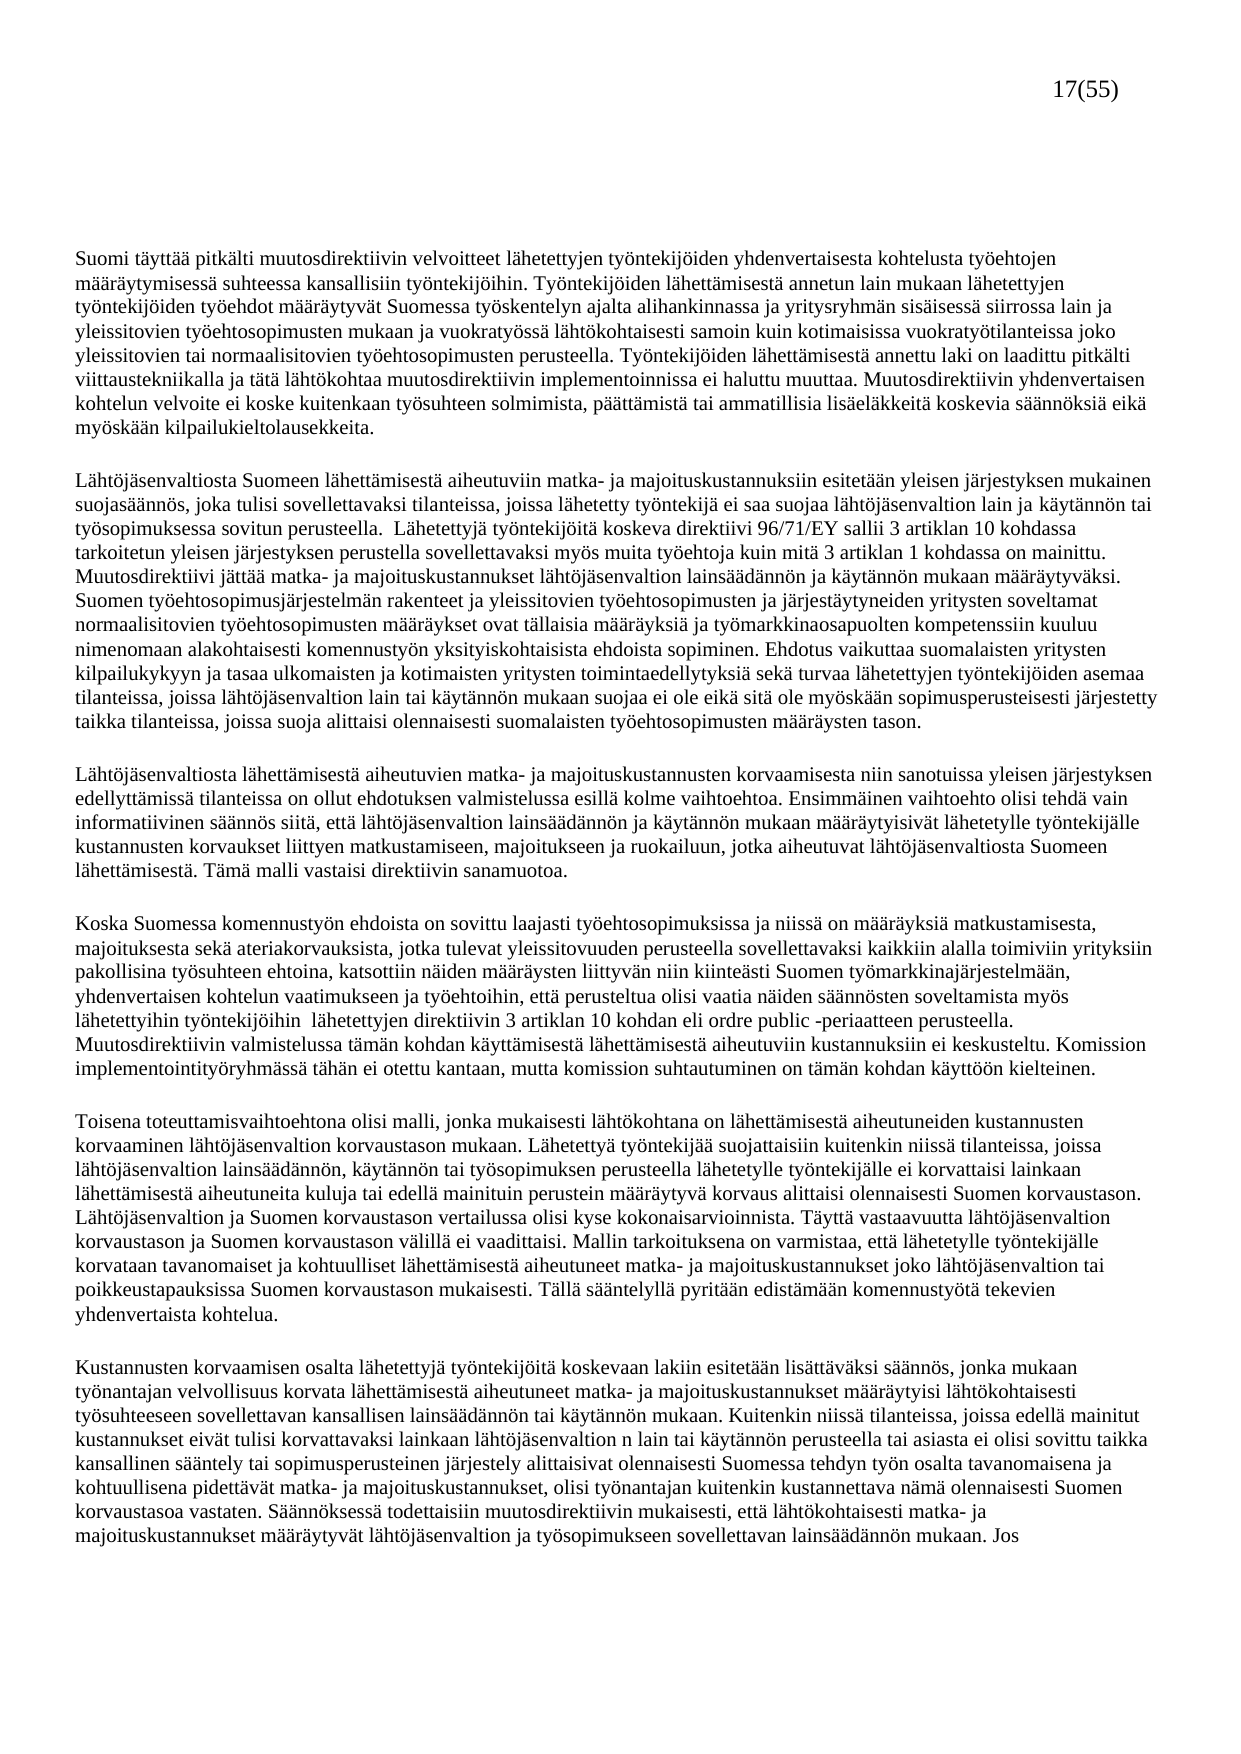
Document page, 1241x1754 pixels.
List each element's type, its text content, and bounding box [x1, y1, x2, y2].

text Koska Suomessa komennustyön ehdoista on sovittu laajasti työehtosopimuksissa ja niissä on määräyksiä matkustamisesta, majoituksesta sekä ateriakorvauksista, jotka tulevat yleissitovuuden perusteella sovellettavaksi kaikkiin alalla toimiviin yrityksiin pakollisina työsuhteen ehtoina, katsottiin näiden määräysten liittyvän niin kiinteästi Suomen työmarkkinajärjestelmään, yhdenvertaisen kohtelun vaatimukseen ja työehtoihin, että perusteltua olisi vaatia näiden säännösten soveltamista myös lähetettyihin työntekijöihin lähetettyjen direktiivin 3 artiklan 10 kohdan eli ordre public -periaatteen perusteella. Muutosdirektiivin valmistelussa tämän kohdan käyttämisestä lähettämisestä aiheutuviin kustannuksiin ei keskusteltu. Komission implementointityöryhmässä tähän ei otettu kantaan, mutta komission suhtautuminen on tämän kohdan käyttöön kielteinen. [75, 911, 1165, 1080]
text Lähtöjäsenvaltiosta Suomeen lähettämisestä aiheutuviin matka- ja majoituskustannuksiin esitetään yleisen järjestyksen mukainen suojasäännös, joka tulisi sovellettavaksi tilanteissa, joissa lähetetty työntekijä ei saa suojaa lähtöjäsenvaltion lain ja käytännön tai työsopimuksessa sovitun perusteella. Lähetettyjä työntekijöitä koskeva direktiivi 96/71/EY sallii 3 artiklan 10 kohdassa tarkoitetun yleisen järjestyksen perustella sovellettavaksi myös muita työehtoja kuin mitä 3 artiklan 1 kohdassa on mainittu. Muutosdirektiivi jättää matka- ja majoituskustannukset lähtöjäsenvaltion lainsäädännön ja käytännön mukaan määräytyväksi. Suomen työehtosopimusjärjestelmän rakenteet ja yleissitovien työehtosopimusten ja järjestäytyneiden yritysten soveltamat normaalisitovien työehtosopimusten määräykset ovat tällaisia määräyksiä ja työmarkkinaosapuolten kompetenssiin kuuluu nimenomaan alakohtaisesti komennustyön yksityiskohtaisista ehdoista sopiminen. Ehdotus vaikuttaa suomalaisten yritysten kilpailukykyyn ja tasaa ulkomaisten ja kotimaisten yritysten toimintaedellytyksiä sekä turvaa lähetettyjen työntekijöiden asemaa tilanteissa, joissa lähtöjäsenvaltion lain tai käytännön mukaan suojaa ei ole eikä sitä ole myöskään sopimusperusteisesti järjestetty taikka tilanteissa, joissa suoja alittaisi olennaisesti suomalaisten työehtosopimusten määräysten tason. [75, 468, 1165, 733]
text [75, 1355, 1165, 1547]
text Lähtöjäsenvaltiosta lähettämisestä aiheutuvien matka- ja majoituskustannusten korvaamisesta niin sanotuissa yleisen järjestyksen edellyttämissä tilanteissa on ollut ehdotuksen valmistelussa esillä kolme vaihtoehtoa. Ensimmäinen vaihtoehto olisi tehdä vain informatiivinen säännös siitä, että lähtöjäsenvaltion lainsäädännön ja käytännön mukaan määräytyisivät lähetetylle työntekijälle kustannusten korvaukset liittyen matkustamiseen, majoitukseen ja ruokailuun, jotka aiheutuvat lähtöjäsenvaltiosta Suomeen lähettämisestä. Tämä malli vastaisi direktiivin sanamuotoa. [75, 762, 1165, 882]
text Toisena toteuttamisvaihtoehtona olisi malli, jonka mukaisesti lähtökohtana on lähettämisestä aiheutuneiden kustannusten korvaaminen lähtöjäsenvaltion korvaustason mukaan. Lähetettyä työntekijää suojattaisiin kuitenkin niissä tilanteissa, joissa lähtöjäsenvaltion lainsäädännön, käytännön tai työsopimuksen perusteella lähetetylle työntekijälle ei korvattaisi lainkaan lähettämisestä aiheutuneita kuluja tai edellä mainituin perustein määräytyvä korvaus alittaisi olennaisesti Suomen korvaustason. Lähtöjäsenvaltion ja Suomen korvaustason vertailussa olisi kyse kokonaisarvioinnista. Täyttä vastaavuutta lähtöjäsenvaltion korvaustason ja Suomen korvaustason välillä ei vaadittaisi. Mallin tarkoituksena on varmistaa, että lähetetylle työntekijälle korvataan tavanomaiset ja kohtuulliset lähettämisestä aiheutuneet matka- ja majoituskustannukset joko lähtöjäsenvaltion tai poikkeustapauksissa Suomen korvaustason mukaisesti. Tällä sääntelyllä pyritään edistämään komennustyötä tekevien yhdenvertaista kohtelua. [75, 1109, 1165, 1326]
text Suomi täyttää pitkälti muutosdirektiivin velvoitteet lähetettyjen työntekijöiden yhdenvertaisesta kohtelusta työehtojen määräytymisessä suhteessa kansallisiin työntekijöihin. Työntekijöiden lähettämisestä annetun lain mukaan lähetettyjen työntekijöiden työehdot määräytyvät Suomessa työskentelyn ajalta alihankinnassa ja yritysryhmän sisäisessä siirrossa lain ja yleissitovien työehtosopimusten mukaan ja vuokratyössä lähtökohtaisesti samoin kuin kotimaisissa vuokratyötilanteissa joko yleissitovien tai normaalisitovien työehtosopimusten perusteella. Työntekijöiden lähettämisestä annettu laki on laadittu pitkälti viittaustekniikalla ja tätä lähtökohtaa muutosdirektiivin implementoinnissa ei haluttu muuttaa. Muutosdirektiivin yhdenvertaisen kohtelun velvoite ei koske kuitenkaan työsuhteen solmimista, päättämistä tai ammatillisia lisäeläkkeitä koskevia säännöksiä eikä myöskään kilpailukieltolausekkeita. [75, 246, 1165, 439]
